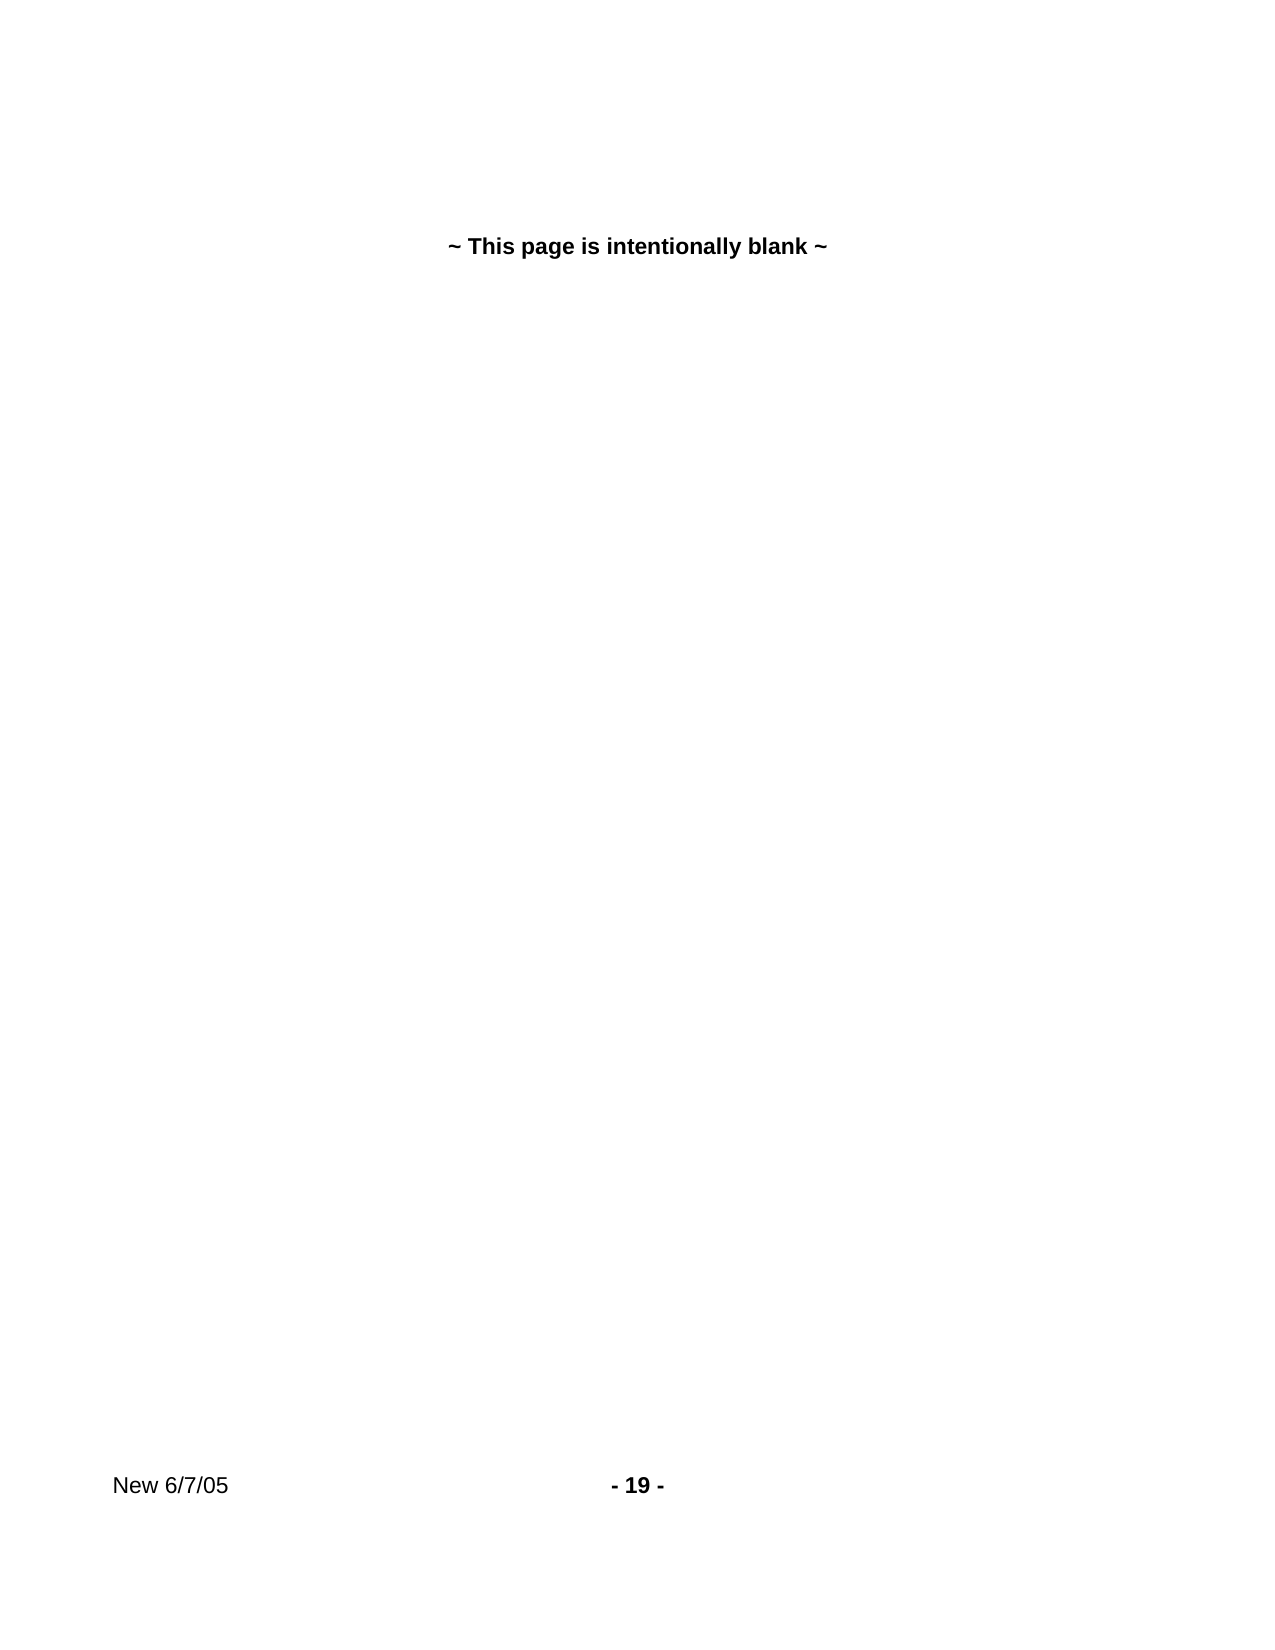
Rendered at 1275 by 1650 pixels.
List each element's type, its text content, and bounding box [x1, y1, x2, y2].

text ~ This page is intentionally blank ~ [112, 233, 1162, 259]
text New 6/7/05 - 19 - [112, 1472, 1162, 1498]
